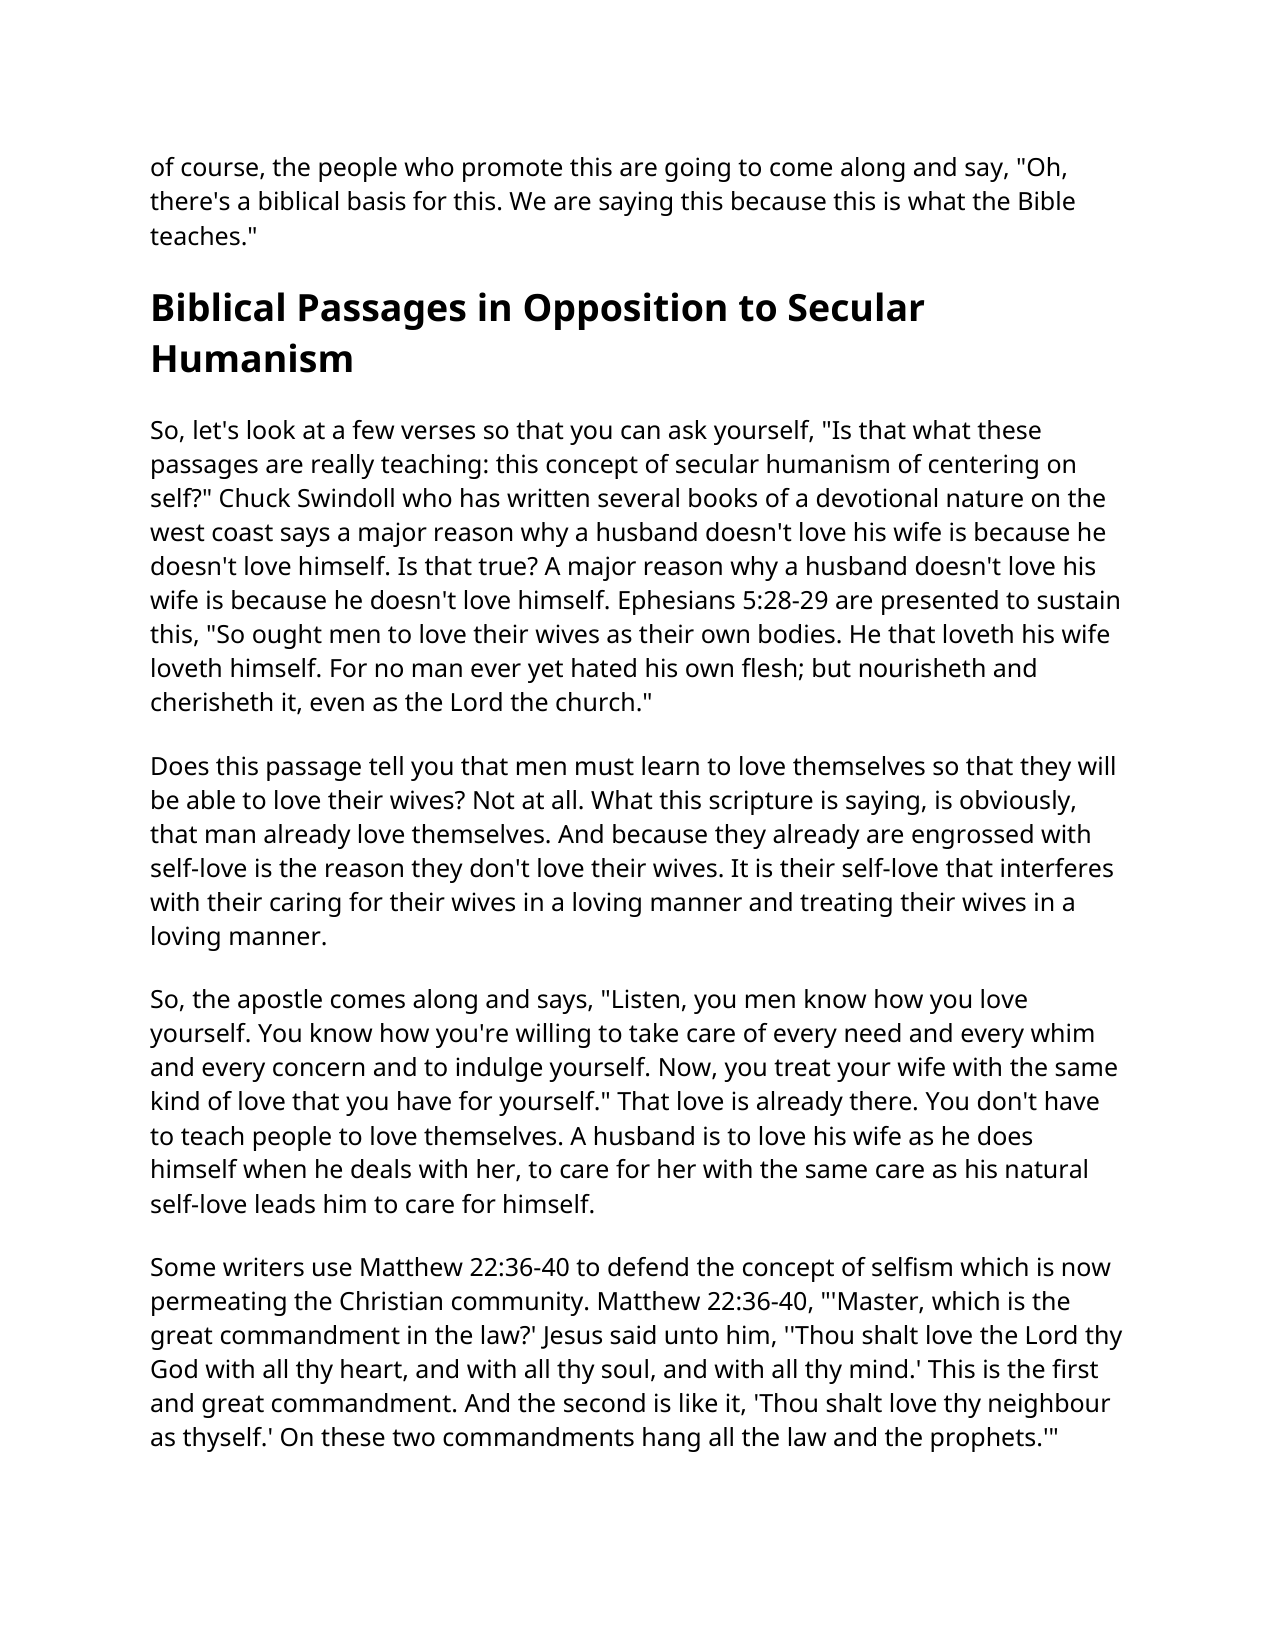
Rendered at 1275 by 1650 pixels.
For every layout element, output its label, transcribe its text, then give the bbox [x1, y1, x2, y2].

text Does this passage tell you that men must learn to love themselves so that they will be able to love their wives? Not at all. What this scripture is saying, is obviously, that man already love themselves. And because they already are engrossed with self-love is the reason they don't love their wives. It is their self-love that interferes with their caring for their wives in a loving manner and treating their wives in a loving manner. [150, 748, 1125, 953]
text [150, 150, 1125, 252]
text Biblical Passages in Opposition to Secular Humanism [150, 281, 1125, 383]
text Some writers use Matthew 22:36-40 to defend the concept of selfism which is now permeating the Christian community. Matthew 22:36-40, "'Master, which is the great commandment in the law?' Jesus said unto him, ''Thou shalt love the Lord thy God with all thy heart, and with all thy soul, and with all thy mind.' This is the first and great commandment. And the second is like it, 'Thou shalt love thy neighbour as thyself.' On these two commandments hang all the law and the prophets.'" [150, 1249, 1125, 1454]
text So, let's look at a few verses so that you can ask yourself, "Is that what these passages are really teaching: this concept of secular humanism of centering on self?" Chuck Swindoll who has written several books of a devotional nature on the west coast says a major reason why a husband doesn't love his wife is because he doesn't love himself. Is that true? A major reason why a husband doesn't love his wife is because he doesn't love himself. Ephesians 5:28-29 are presented to sustain this, "So ought men to love their wives as their own bodies. He that loveth his wife loveth himself. For no man ever yet hated his own flesh; but nourisheth and cherisheth it, even as the Lord the church." [150, 413, 1125, 719]
text So, the apostle comes along and says, "Listen, you men know how you love yourself. You know how you're willing to take care of every need and every whim and every concern and to indulge yourself. Now, you treat your wife with the same kind of love that you have for yourself." That love is already there. You don't have to teach people to love themselves. A husband is to love his wife as he does himself when he deals with her, to care for her with the same care as his natural self-love leads him to care for himself. [150, 982, 1125, 1220]
